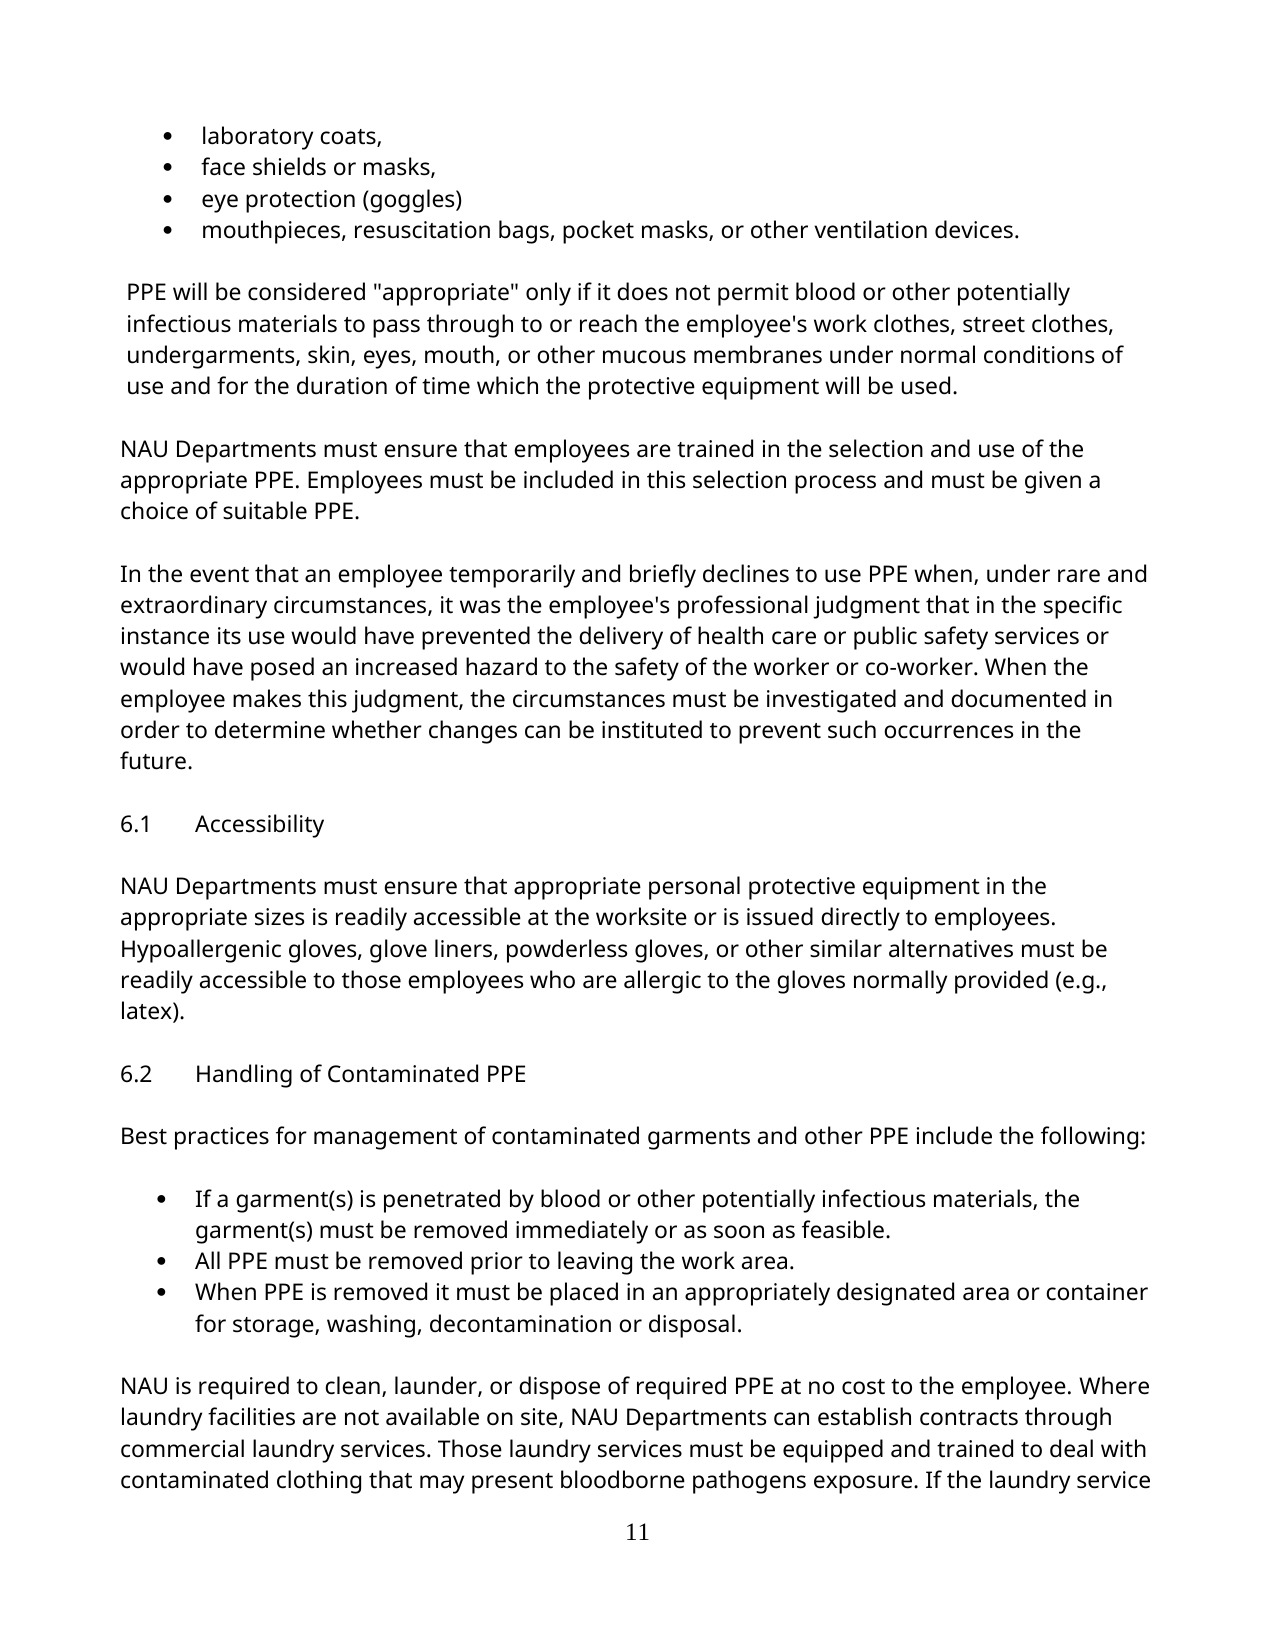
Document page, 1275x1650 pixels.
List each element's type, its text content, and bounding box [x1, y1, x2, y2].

text NAU Departments must ensure that employees are trained in the selection and use of the appropriate PPE. Employees must be included in this selection process and must be given a choice of suitable PPE. [120, 432, 1155, 526]
list laboratory coats, [164, 120, 1155, 151]
text 6.2 Handling of Contaminated PPE [120, 1057, 1155, 1089]
text 6.1 Accessibility [120, 807, 1155, 839]
text NAU Departments must ensure that appropriate personal protective equipment in the appropriate sizes is readily accessible at the worksite or is issued directly to employees. Hypoallergenic gloves, glove liners, powderless gloves, or other similar alternatives must be readily accessible to those employees who are allergic to the gloves normally provided (e.g., latex). [120, 870, 1155, 1026]
list face shields or masks, [164, 151, 1155, 182]
text In the event that an employee temporarily and briefly declines to use PPE when, under rare and extraordinary circumstances, it was the employee's professional judgment that in the specific instance its use would have prevented the delivery of health care or public safety services or would have posed an increased hazard to the safety of the worker or co-worker. When the employee makes this judgment, the circumstances must be investigated and documented in order to determine whether changes can be instituted to prevent such occurrences in the future. [120, 557, 1155, 776]
list All PPE must be removed prior to leaving the work area. [157, 1245, 1155, 1276]
text Best practices for management of contaminated garments and other PPE include the following: [120, 1120, 1155, 1151]
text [120, 1370, 1155, 1495]
list When PPE is removed it must be placed in an appropriately designated area or container for storage, washing, decontamination or disposal. [157, 1276, 1155, 1339]
list eye protection (goggles) [164, 182, 1155, 214]
text PPE will be considered "appropriate" only if it does not permit blood or other potentially infectious materials to pass through to or reach the employee's work clothes, street clothes, undergarments, skin, eyes, mouth, or other mucous membranes under normal conditions of use and for the duration of time which the protective equipment will be used. [126, 276, 1155, 401]
list If a garment(s) is penetrated by blood or other potentially infectious materials, the garment(s) must be removed immediately or as soon as feasible. [157, 1182, 1155, 1245]
list mouthpieces, resuscitation bags, pocket masks, or other ventilation devices. [164, 214, 1155, 245]
